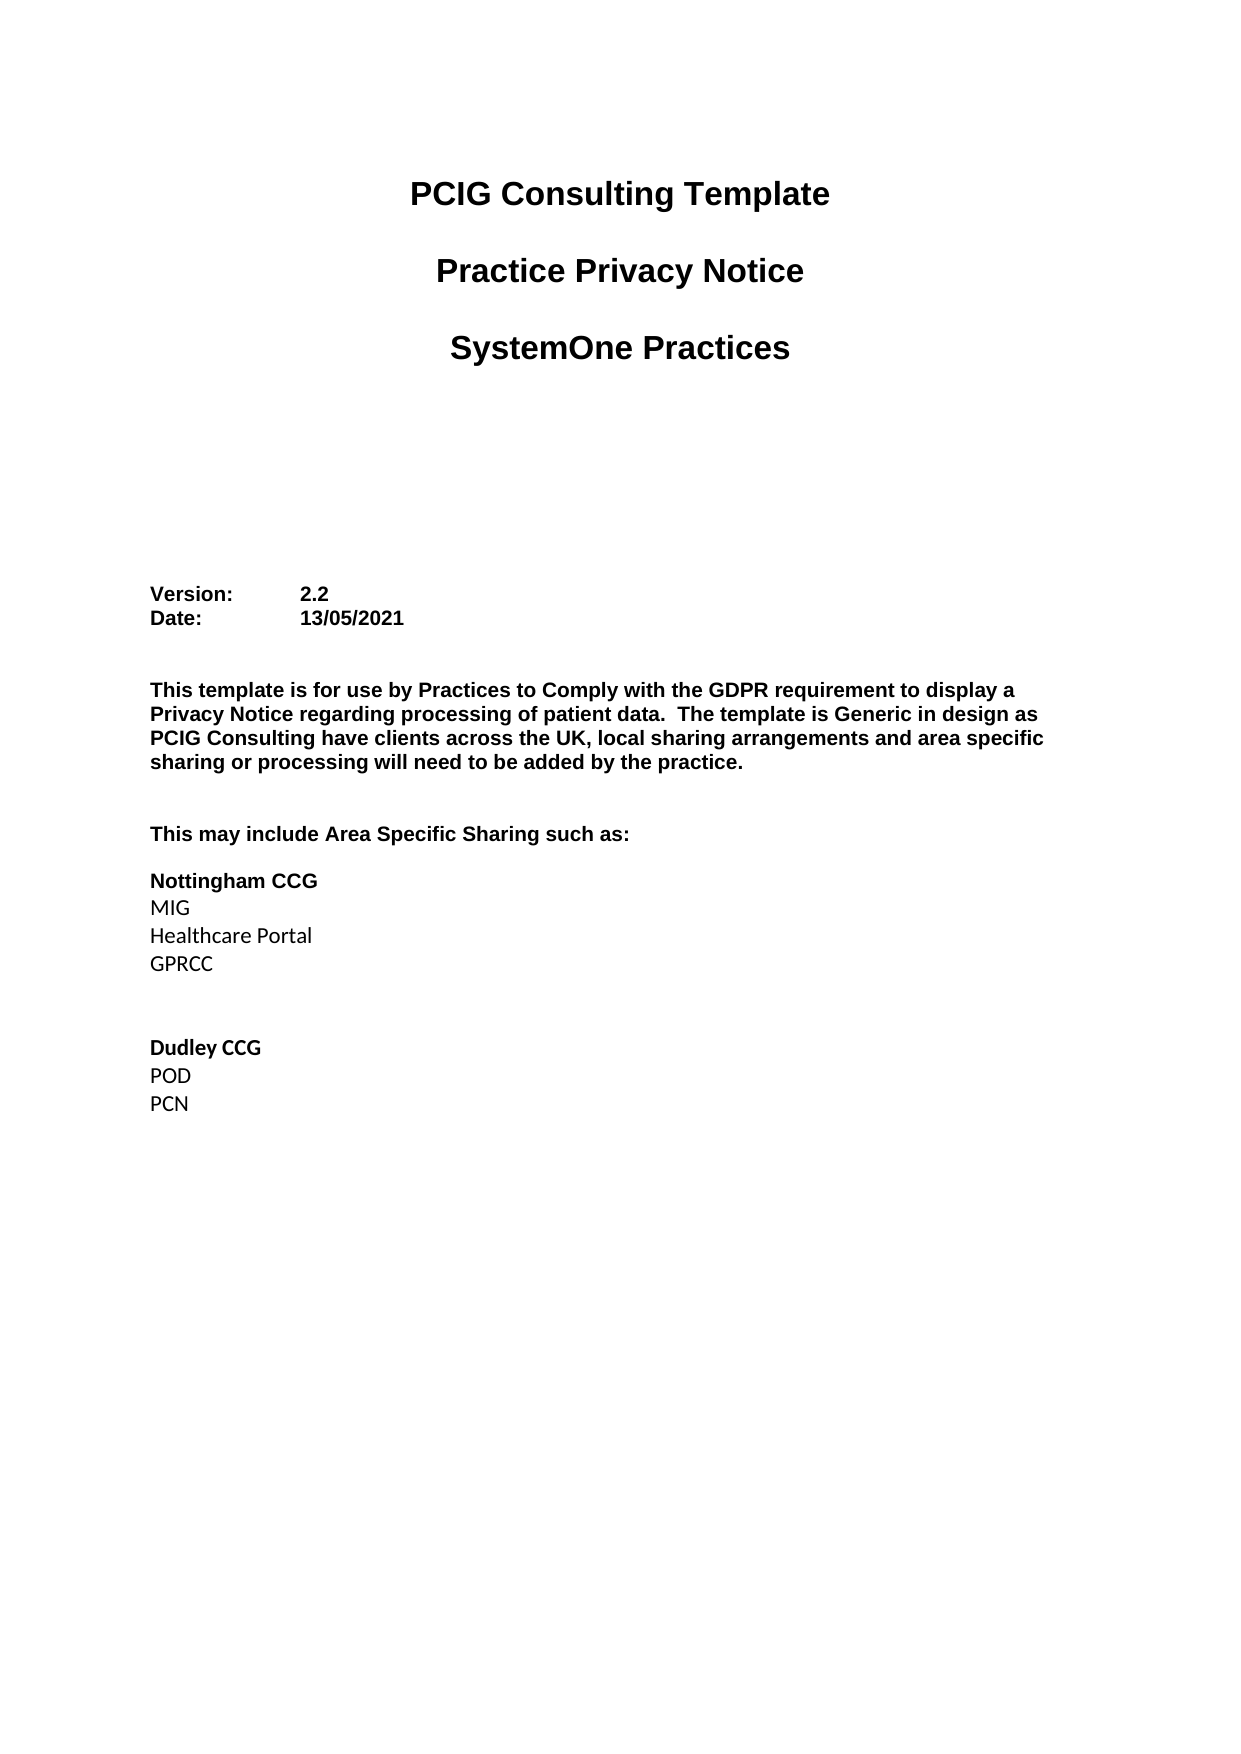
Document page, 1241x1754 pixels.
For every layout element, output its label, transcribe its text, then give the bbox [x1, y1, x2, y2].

text SystemOne Practices [150, 328, 1090, 366]
text GPRCC [150, 949, 1090, 977]
text This template is for use by Practices to Comply with the GDPR requirement to display a Privacy Notice regarding processing of patient data. The template is Generic in design as PCIG Consulting have clients across the UK, local sharing arrangements and area specific sharing or processing will need to be added by the practice. [150, 678, 1090, 773]
text Date: 13/05/2021 [150, 606, 1090, 630]
text Healthcare Portal [150, 921, 1090, 949]
text Practice Privacy Notice [150, 251, 1090, 289]
text MIG [150, 893, 1090, 921]
text Dudley CCG [150, 1033, 1090, 1061]
text This may include Area Specific Sharing such as: [150, 821, 1090, 845]
text Version: 2.2 [150, 582, 1090, 606]
text Nottingham CCG [150, 869, 1090, 893]
text POD PCN [150, 1061, 1090, 1117]
text PCIG Consulting Template [150, 174, 1090, 212]
